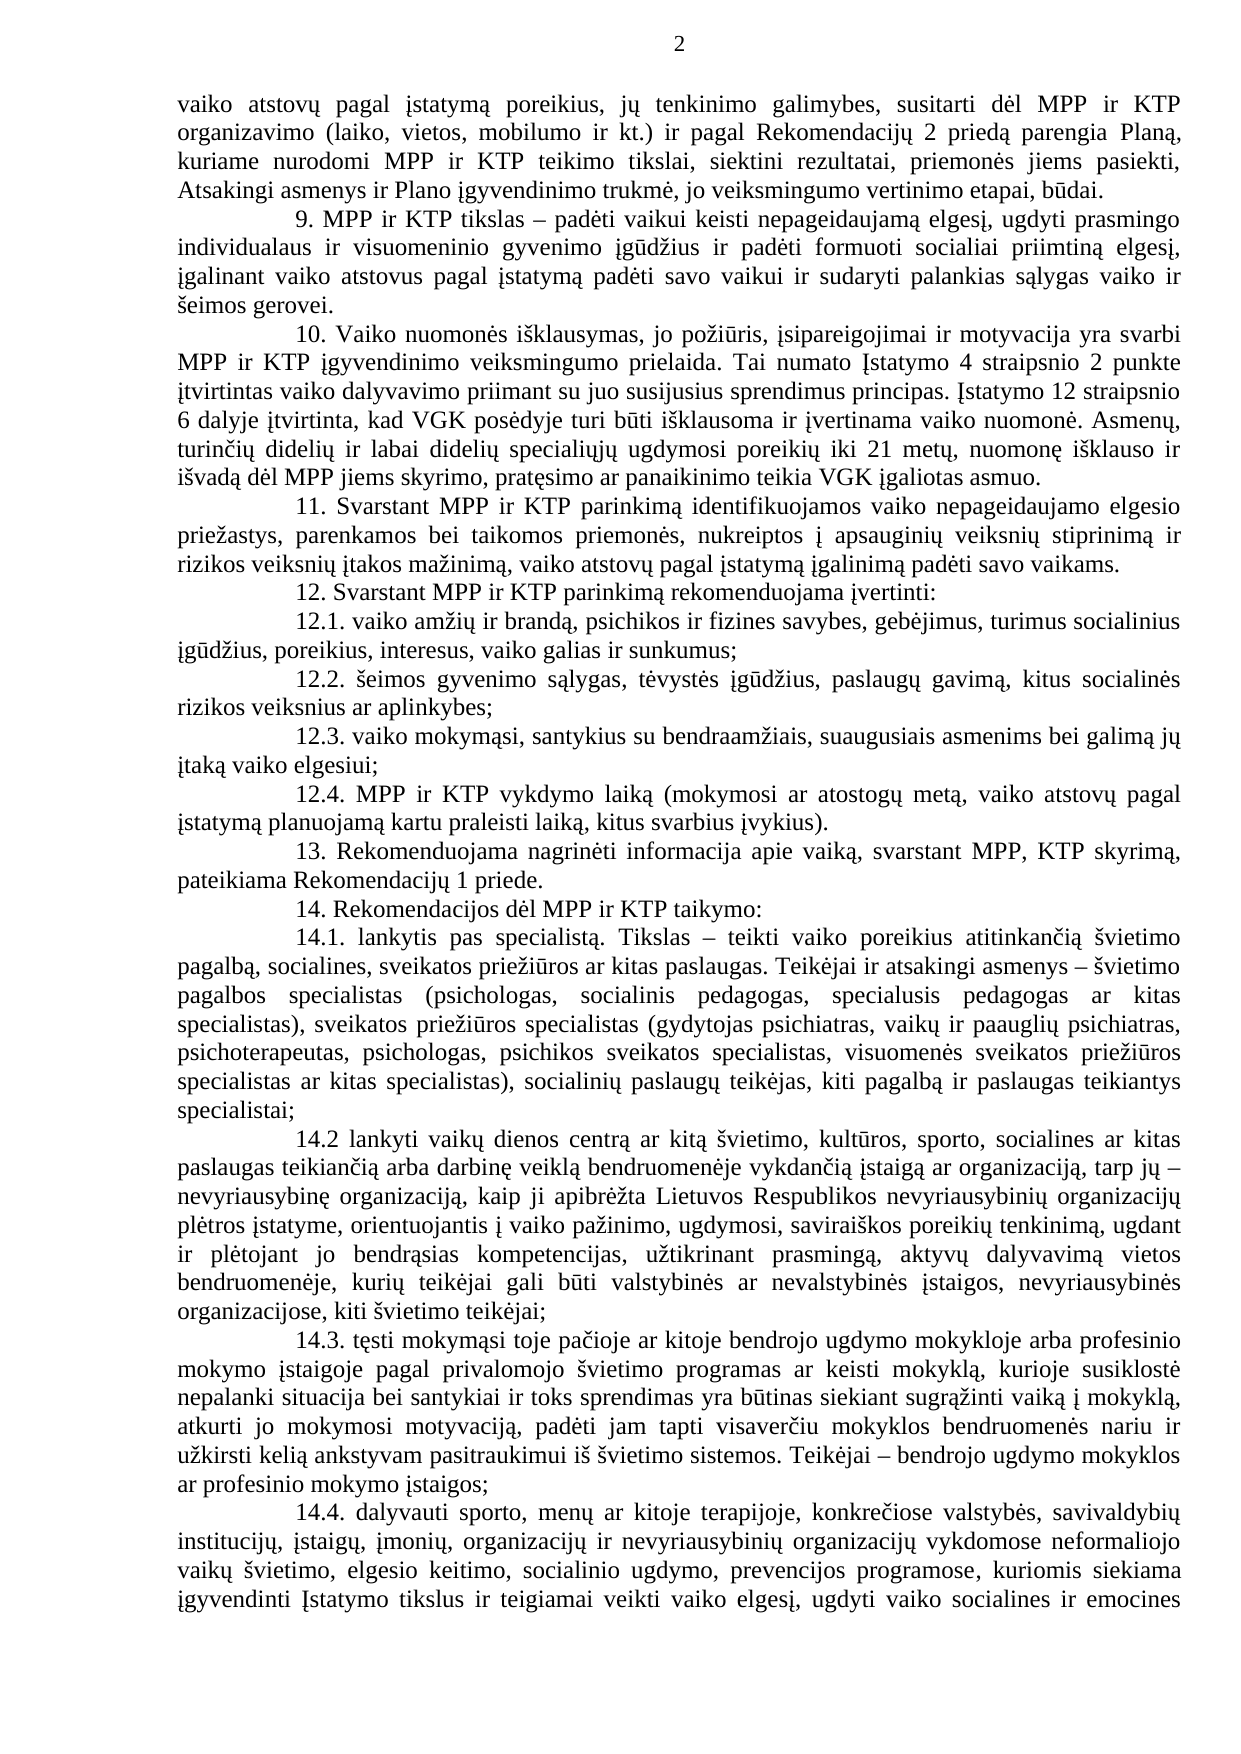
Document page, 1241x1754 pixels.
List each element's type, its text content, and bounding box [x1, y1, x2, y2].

text 14.1. lankytis pas specialistą. Tikslas – teikti vaiko poreikius atitinkančią švietimo pagalbą, socialines, sveikatos priežiūros ar kitas paslaugas. Teikėjai ir atsakingi asmenys – švietimo pagalbos specialistas (psichologas, socialinis pedagogas, specialusis pedagogas ar kitas specialistas), sveikatos priežiūros specialistas (gydytojas psichiatras, vaikų ir paauglių psichiatras, psichoterapeutas, psichologas, psichikos sveikatos specialistas, visuomenės sveikatos priežiūros specialistas ar kitas specialistas), socialinių paslaugų teikėjas, kiti pagalbą ir paslaugas teikiantys specialistai; [177, 922, 1182, 1124]
text 14. Rekomendacijos dėl MPP ir KTP taikymo: [177, 894, 1182, 922]
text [177, 1497, 1182, 1612]
text 12. Svarstant MPP ir KTP parinkimą rekomenduojama įvertinti: [177, 577, 1182, 606]
text 12.3. vaiko mokymąsi, santykius su bendraamžiais, suaugusiais asmenims bei galimą jų įtaką vaiko elgesiui; [177, 721, 1182, 779]
text 13. Rekomenduojama nagrinėti informacija apie vaiką, svarstant MPP, KTP skyrimą, pateikiama Rekomendacijų 1 priede. [177, 836, 1182, 894]
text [177, 89, 1182, 204]
text 14.3. tęsti mokymąsi toje pačioje ar kitoje bendrojo ugdymo mokykloje arba profesinio mokymo įstaigoje pagal privalomojo švietimo programas ar keisti mokyklą, kurioje susiklostė nepalanki situacija bei santykiai ir toks sprendimas yra būtinas siekiant sugrąžinti vaiką į mokyklą, atkurti jo mokymosi motyvaciją, padėti jam tapti visaverčiu mokyklos bendruomenės nariu ir užkirsti kelią ankstyvam pasitraukimui iš švietimo sistemos. Teikėjai – bendrojo ugdymo mokyklos ar profesinio mokymo įstaigos; [177, 1325, 1182, 1497]
text 12.2. šeimos gyvenimo sąlygas, tėvystės įgūdžius, paslaugų gavimą, kitus socialinės rizikos veiksnius ar aplinkybes; [177, 664, 1182, 721]
text 9. MPP ir KTP tikslas – padėti vaikui keisti nepageidaujamą elgesį, ugdyti prasmingo individualaus ir visuomeninio gyvenimo įgūdžius ir padėti formuoti socialiai priimtiną elgesį, įgalinant vaiko atstovus pagal įstatymą padėti savo vaikui ir sudaryti palankias sąlygas vaiko ir šeimos gerovei. [177, 204, 1182, 319]
text 11. Svarstant MPP ir KTP parinkimą identifikuojamos vaiko nepageidaujamo elgesio priežastys, parenkamos bei taikomos priemonės, nukreiptos į apsauginių veiksnių stiprinimą ir rizikos veiksnių įtakos mažinimą, vaiko atstovų pagal įstatymą įgalinimą padėti savo vaikams. [177, 491, 1182, 577]
text 14.2 lankyti vaikų dienos centrą ar kitą švietimo, kultūros, sporto, socialines ar kitas paslaugas teikiančią arba darbinę veiklą bendruomenėje vykdančią įstaigą ar organizaciją, tarp jų – nevyriausybinę organizaciją, kaip ji apibrėžta Lietuvos Respublikos nevyriausybinių organizacijų plėtros įstatyme, orientuojantis į vaiko pažinimo, ugdymosi, saviraiškos poreikių tenkinimą, ugdant ir plėtojant jo bendrąsias kompetencijas, užtikrinant prasmingą, aktyvų dalyvavimą vietos bendruomenėje, kurių teikėjai gali būti valstybinės ar nevalstybinės įstaigos, nevyriausybinės organizacijose, kiti švietimo teikėjai; [177, 1124, 1182, 1325]
text 10. Vaiko nuomonės išklausymas, jo požiūris, įsipareigojimai ir motyvacija yra svarbi MPP ir KTP įgyvendinimo veiksmingumo prielaida. Tai numato Įstatymo 4 straipsnio 2 punkte įtvirtintas vaiko dalyvavimo priimant su juo susijusius sprendimus principas. Įstatymo 12 straipsnio 6 dalyje įtvirtinta, kad VGK posėdyje turi būti išklausoma ir įvertinama vaiko nuomonė. Asmenų, turinčių didelių ir labai didelių specialiųjų ugdymosi poreikių iki 21 metų, nuomonę išklauso ir išvadą dėl MPP jiems skyrimo, pratęsimo ar panaikinimo teikia VGK įgaliotas asmuo. [177, 319, 1182, 491]
text 12.4. MPP ir KTP vykdymo laiką (mokymosi ar atostogų metą, vaiko atstovų pagal įstatymą planuojamą kartu praleisti laiką, kitus svarbius įvykius). [177, 779, 1182, 836]
text 12.1. vaiko amžių ir brandą, psichikos ir fizines savybes, gebėjimus, turimus socialinius įgūdžius, poreikius, interesus, vaiko galias ir sunkumus; [177, 606, 1182, 664]
